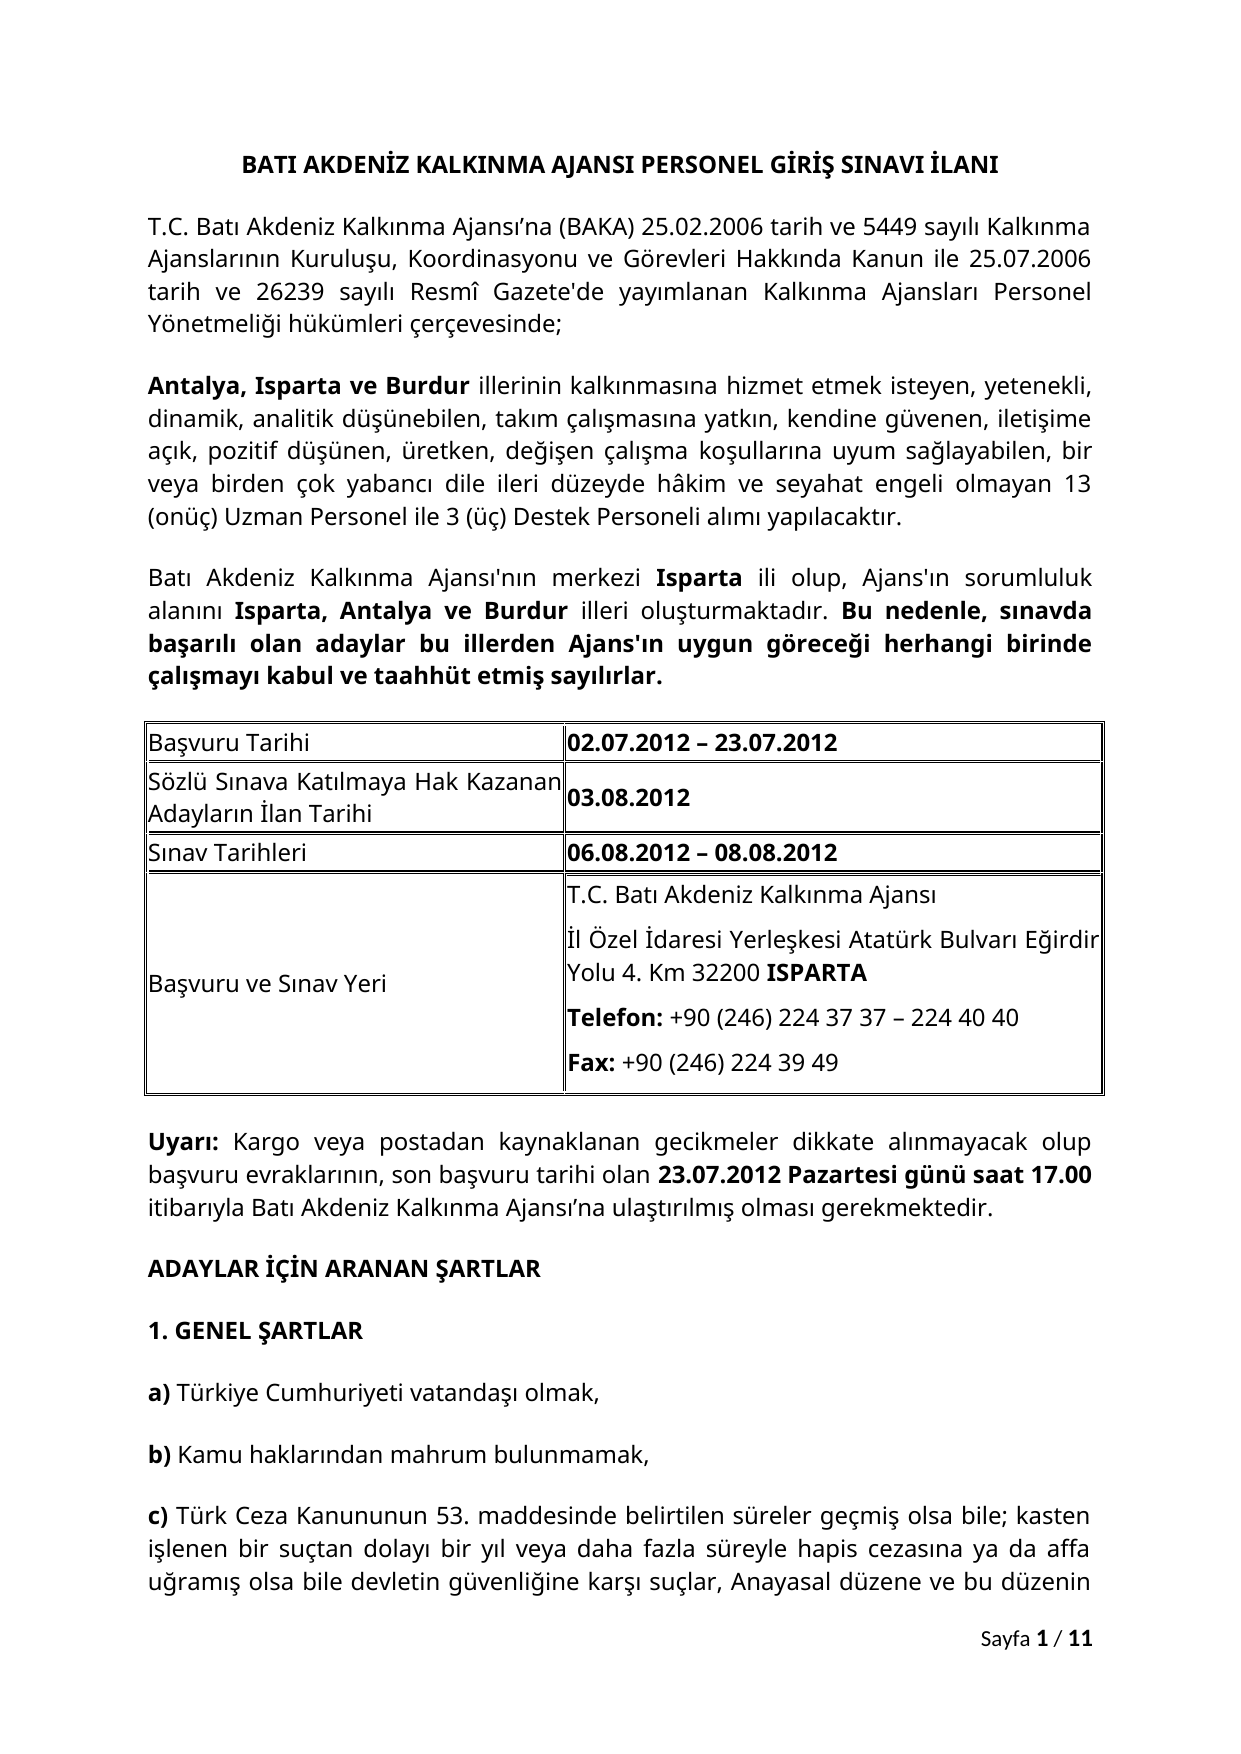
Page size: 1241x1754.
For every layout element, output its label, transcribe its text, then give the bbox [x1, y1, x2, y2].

table_cell Sözlü Sınava Katılmaya Hak Kazanan Adayların İlan Tarihi [145, 760, 564, 831]
table_cell Sınav Tarihleri [147, 831, 563, 870]
table_header Başvuru Tarihi [147, 724, 564, 760]
table_cell 03.08.2012 [565, 760, 1103, 831]
text T.C. Batı Akdeniz Kalkınma Ajansı’na (BAKA) 25.02.2006 tarih ve 5449 sayılı Kalkınma Ajanslarının Kuruluşu, Koordinasyonu ve Görevleri Hakkında Kanun ile 25.07.2006 tarih ve 26239 sayılı Resmî Gazete'de yayımlanan Kalkınma Ajansları Personel Yönetmeliği hükümleri çerçevesinde; [148, 209, 1093, 340]
table_header 02.07.2012 – 23.07.2012 [565, 724, 1101, 760]
text BATI AKDENİZ KALKINMA AJANSI PERSONEL GİRİŞ SINAVI İLANI [148, 148, 1093, 180]
text 1. GENEL ŞARTLAR [148, 1314, 1093, 1346]
text Batı Akdeniz Kalkınma Ajansı'nın merkezi Isparta ili olup, Ajans'ın sorumluluk alanını Isparta, Antalya ve Burdur illeri oluşturmaktadır. Bu nedenle, sınavda başarılı olan adaylar bu illerden Ajans'ın uygun göreceği herhangi birinde çalışmayı kabul ve taahhüt etmiş sayılırlar. [148, 561, 1093, 692]
text a) Türkiye Cumhuriyeti vatandaşı olmak, [148, 1376, 1093, 1408]
table_cell 06.08.2012 – 08.08.2012 [566, 831, 1102, 870]
table_cell Başvuru ve Sınav Yeri [147, 870, 564, 1093]
table_cell T.C. Batı Akdeniz Kalkınma Ajansı İl Özel İdaresi Yerleşkesi Atatürk Bulvarı Eğirdir Yolu 32200 ISPARTA Telefon: +90 (246) 224 37 37 – 224 40 40 Fax: +90 (246) 224 39 49 [565, 876, 1101, 1093]
text b) Kamu haklarından mahrum bulunmamak, [148, 1437, 1093, 1470]
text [148, 1499, 1093, 1597]
text ADAYLAR İÇİN ARANAN ŞARTLAR [148, 1252, 1093, 1285]
text Antalya, Isparta ve Burdur illerinin kalkınmasına hizmet etmek isteyen, yetenekli, dinamik, analitik düşünebilen, takım çalışmasına yatkın, kendine güvenen, iletişime açık, pozitif düşünen, üretken, değişen çalışma koşullarına uyum sağlayabilen, bir veya birden çok yabancı dile ileri düzeyde hâkim ve seyahat engeli olmayan 13 (onüç) Uzman Personel ile 3 (üç) Destek Personeli alımı yapılacaktır. [148, 369, 1093, 532]
text Uyarı: Kargo veya postadan kaynaklanan gecikmeler dikkate alınmayacak olup başvuru evraklarının, son başvuru tarihi olan 23.07.2012 Pazartesi günü saat 17.00 itibarıyla Batı Akdeniz Kalkınma Ajansı’na ulaştırılmış olması gerekmektedir. [148, 1125, 1093, 1223]
